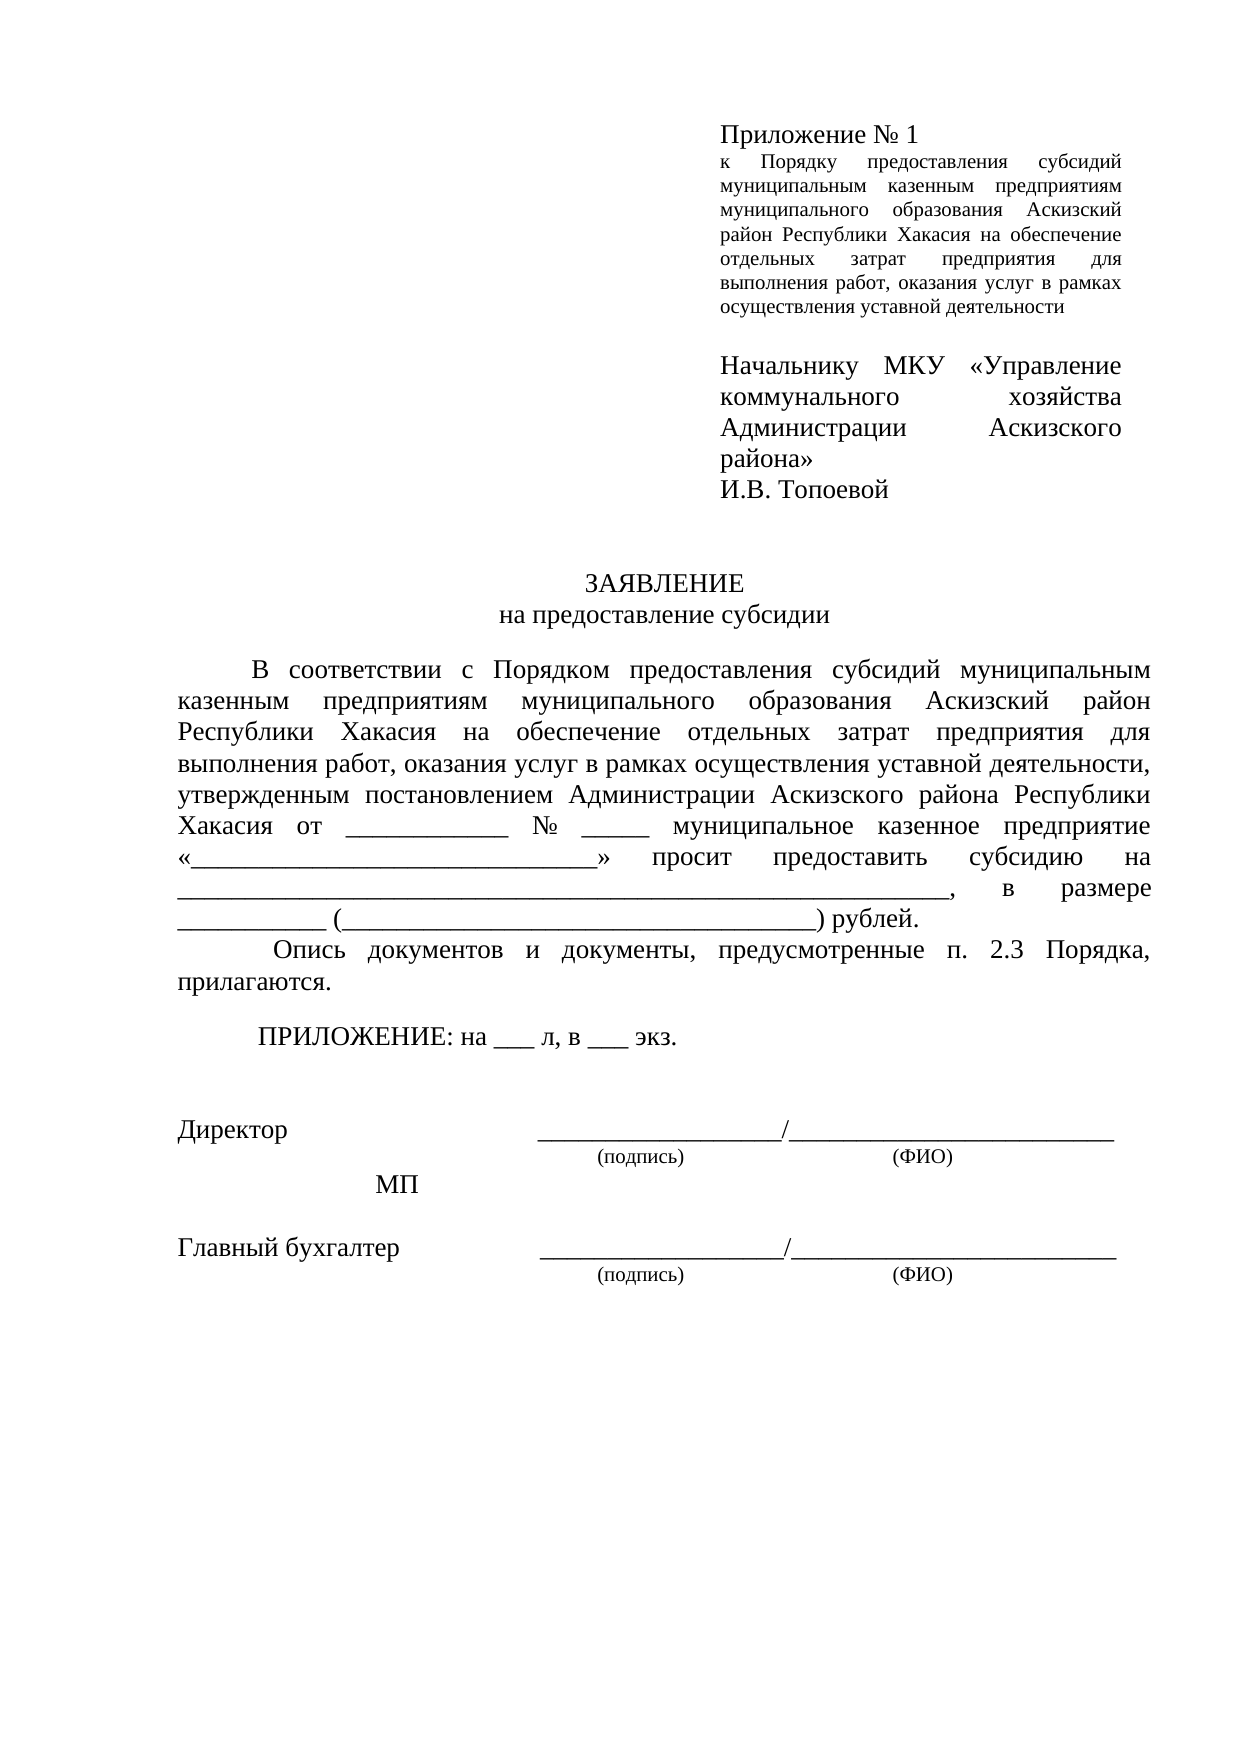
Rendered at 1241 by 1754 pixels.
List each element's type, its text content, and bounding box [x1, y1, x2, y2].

text Главный бухгалтер __________________/________________________ [177, 1231, 1152, 1262]
text на предоставление субсидии [177, 598, 1152, 629]
table_cell Начальнику МКУ «Управление коммунального хозяйства Администрации Аскизского района» И.В. Топоевой [709, 318, 1133, 504]
text Директор __________________/________________________ [177, 1113, 1152, 1144]
text (подпись) (ФИО) [177, 1144, 1152, 1168]
text МП [177, 1168, 1152, 1200]
text Опись документов и документы, предусмотренные п. 2.3 Порядка, прилагаются. [177, 933, 1152, 996]
text (подпись) (ФИО) [177, 1262, 1152, 1286]
table_header Приложение № 1 к Порядку предоставления субсидий муниципальным казенным предприятиям муниципального образования Аскизский район Республики Хакасия на обеспечение отдельных затрат предприятия для выполнения работ, оказания услуг в рамках осуществления уставной деятельности [709, 118, 1133, 318]
text ПРИЛОЖЕНИЕ: на ___ л, в ___ экз. [177, 1020, 1152, 1051]
text ЗАЯВЛЕНИЕ [177, 567, 1152, 598]
text В соответствии с Порядком предоставления субсидий муниципальным казенным предприятиям муниципального образования Аскизский район Республики Хакасия на обеспечение отдельных затрат предприятия для выполнения работ, оказания услуг в рамках осуществления уставной деятельности, утвержденным постановлением Администрации Аскизского района Республики Хакасия от ____________ № _____ муниципальное казенное предприятие «______________________________» просит предоставить субсидию на _________________________________________________________, в размере ___________ (___________________________________) рублей. [177, 653, 1152, 933]
